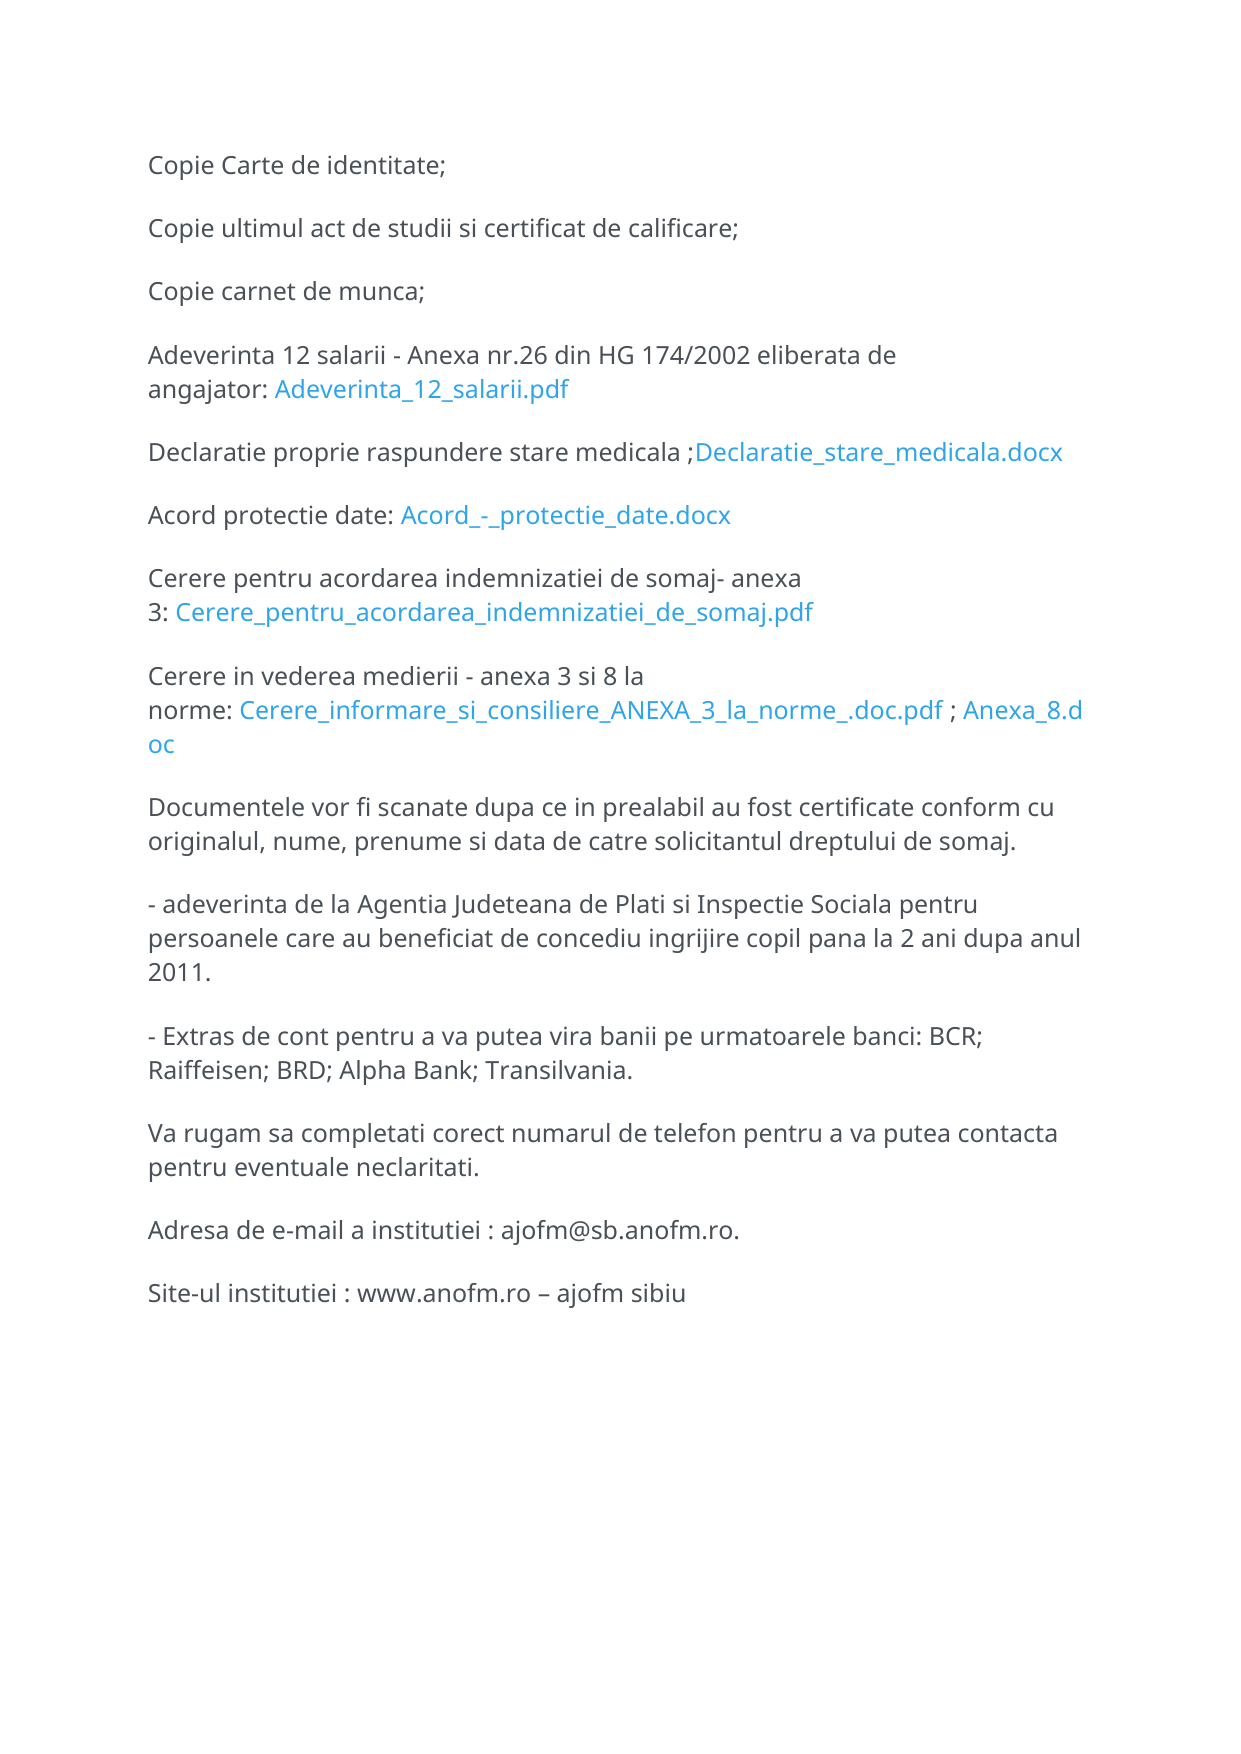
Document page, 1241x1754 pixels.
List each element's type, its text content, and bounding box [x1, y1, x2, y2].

text Acord protectie date: Acord_-_protectie_date.docx [148, 498, 1093, 532]
text Adeverinta 12 salarii - Anexa nr.26 din HG 174/2002 eliberata de angajator: Adeverinta_12_salarii.pdf [148, 337, 1093, 405]
text Declaratie proprie raspundere stare medicala ;Declaratie_stare_medicala.docx [148, 434, 1093, 469]
text Va rugam sa completati corect numarul de telefon pentru a va putea contacta pentru eventuale neclaritati. [148, 1116, 1093, 1184]
text Adresa de e-mail a institutiei : ajofm@sb.anofm.ro. [148, 1213, 1093, 1247]
text - Extras de cont pentru a va putea vira banii pe urmatoarele banci: BCR; Raiffeisen; BRD; Alpha Bank; Transilvania. [148, 1018, 1093, 1086]
text Site-ul institutiei : www.anofm.ro – ajofm sibiu [148, 1276, 1093, 1310]
text Documentele vor fi scanate dupa ce in prealabil au fost certificate conform cu originalul, nume, prenume si data de catre solicitantul dreptului de somaj. [148, 790, 1093, 858]
text Cerere in vederea medierii - anexa 3 si 8 la norme: Cerere_informare_si_consiliere_ANEXA_3_la_norme_.doc.pdf ; Anexa_8.doc [148, 658, 1093, 761]
text Copie carnet de munca; [148, 274, 1093, 308]
text Copie Carte de identitate; [148, 148, 1093, 182]
text Cerere pentru acordarea indemnizatiei de somaj- anexa 3: Cerere_pentru_acordarea_indemnizatiei_de_somaj.pdf [148, 561, 1093, 629]
text Copie ultimul act de studii si certificat de calificare; [148, 211, 1093, 245]
text - adeverinta de la Agentia Judeteana de Plati si Inspectie Sociala pentru persoanele care au beneficiat de concediu ingrijire copil pana la 2 ani dupa anul 2011. [148, 887, 1093, 989]
